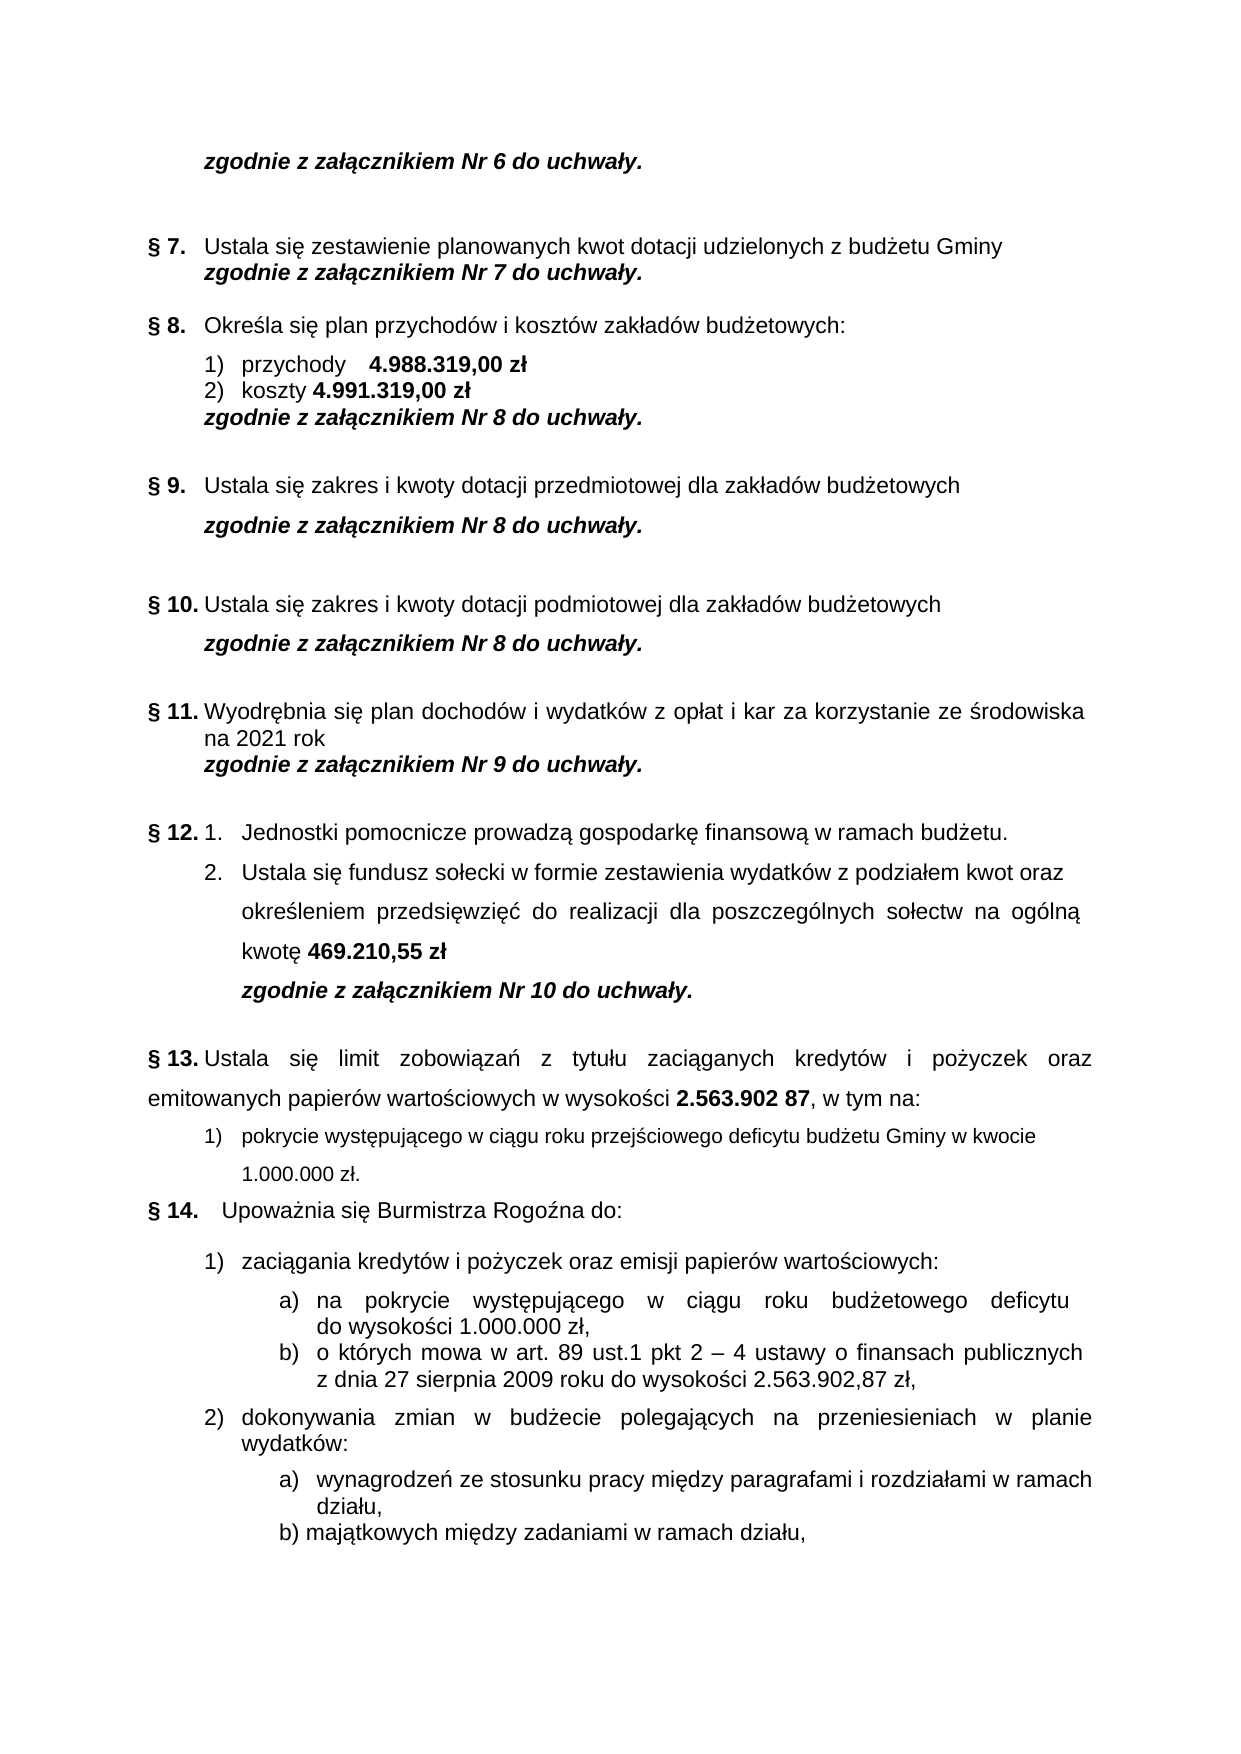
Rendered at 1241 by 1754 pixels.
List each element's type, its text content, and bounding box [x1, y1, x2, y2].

list dokonywania zmian w budżecie polegających na przeniesieniach w planie wydatków: [204, 1404, 1093, 1457]
list na pokrycie występującego w ciągu roku budżetowego deficytu do wysokości 1.000.000 zł, [279, 1287, 1093, 1339]
text § 7. Ustala się zestawienie planowanych kwot dotacji udzielonych z budżetu Gminy [148, 233, 1093, 259]
text § 11. Wyodrębnia się plan dochodów i wydatków z opłat i kar za korzystanie ze środowiska na 2021 rok [148, 698, 1093, 751]
text zgodnie z załącznikiem Nr 7 do uchwały. [148, 259, 1093, 285]
list o których mowa w art. 89 ust.1 pkt 2 – 4 ustawy o finansach publicznych z dnia 27 sierpnia 2009 roku do wysokości 2.563.902,87 zł, [279, 1339, 1093, 1392]
text 1.000.000 zł. [148, 1161, 1093, 1185]
list zaciągania kredytów i pożyczek oraz emisji papierów wartościowych: [204, 1248, 1093, 1275]
text 1) pokrycie występującego w ciągu roku przejściowego deficytu budżetu Gminy w kwocie [148, 1124, 1093, 1148]
text zgodnie z załącznikiem Nr 6 do uchwały. [148, 148, 1093, 174]
list Ustala się fundusz sołecki w formie zestawienia wydatków z podziałem kwot oraz [204, 859, 1093, 885]
text zgodnie z załącznikiem Nr 9 do uchwały. [148, 751, 1093, 777]
text zgodnie z załącznikiem Nr 10 do uchwały. [204, 977, 1093, 1003]
text § 10. Ustala się zakres i kwoty dotacji podmiotowej dla zakładów budżetowych [148, 591, 1093, 617]
text zgodnie z załącznikiem Nr 8 do uchwały. [148, 404, 1093, 430]
text 2) koszty 4.991.319,00 zł [148, 377, 1093, 404]
text 1) przychody 4.988.319,00 zł [148, 351, 1093, 377]
text a) wynagrodzeń ze stosunku pracy między paragrafami i rozdziałami w ramach działu, [279, 1466, 1093, 1519]
text § 13. Ustala się limit zobowiązań z tytułu zaciąganych kredytów i pożyczek oraz emitowanych papierów wartościowych w wysokości 2.563.902 87, w tym na: [148, 1045, 1093, 1111]
text zgodnie z załącznikiem Nr 8 do uchwały. [148, 630, 1093, 656]
text § 12. 1. Jednostki pomocnicze prowadzą gospodarkę finansową w ramach budżetu. [148, 819, 1093, 846]
text § 9. Ustala się zakres i kwoty dotacji przedmiotowej dla zakładów budżetowych [148, 472, 1093, 498]
text § 14. Upoważnia się Burmistrza Rogoźna do: [148, 1197, 1093, 1224]
text zgodnie z załącznikiem Nr 8 do uchwały. [148, 512, 1093, 538]
text określeniem przedsięwzięć do realizacji dla poszczególnych sołectw na ogólną kwotę 469.210,55 zł [241, 898, 1093, 964]
text b) majątkowych między zadaniami w ramach działu, [279, 1519, 1093, 1546]
text § 8. Określa się plan przychodów i kosztów zakładów budżetowych: [148, 312, 1093, 338]
